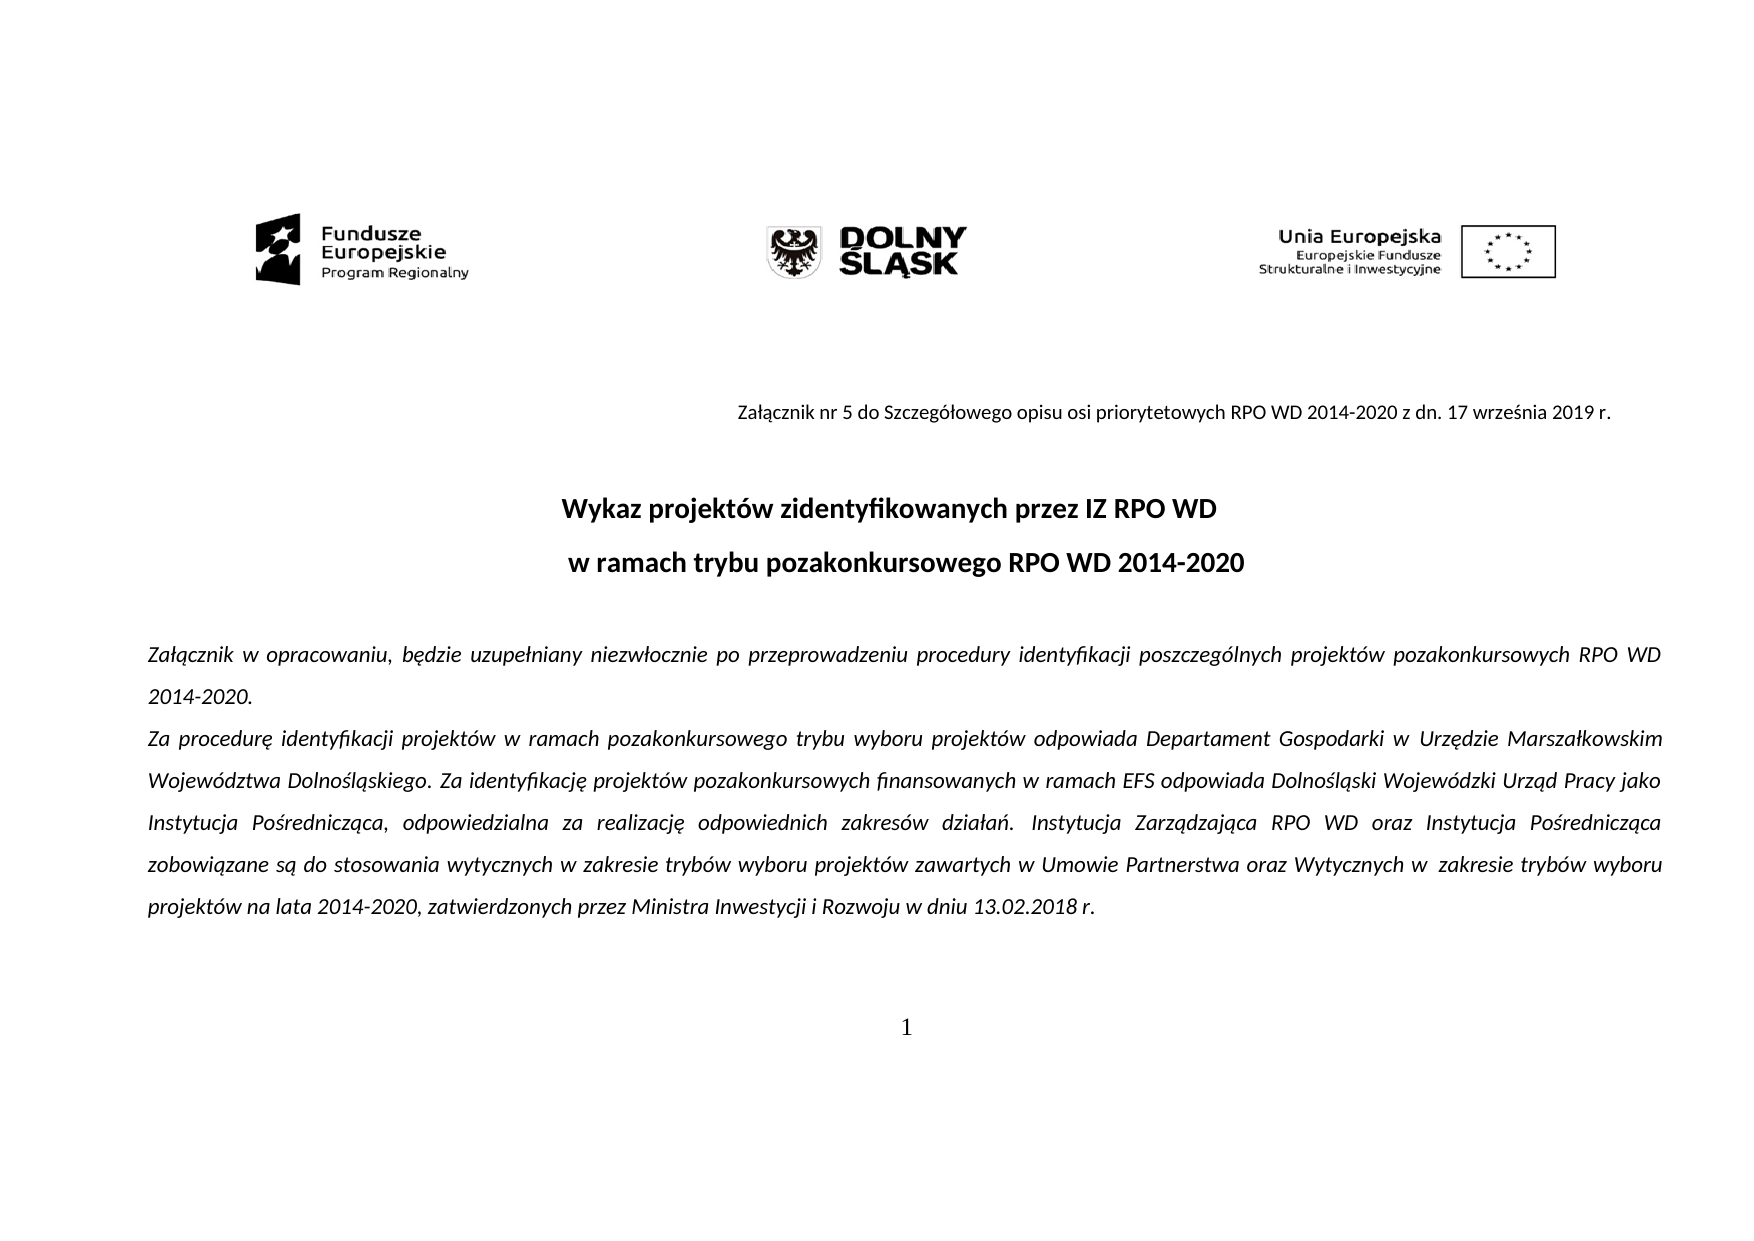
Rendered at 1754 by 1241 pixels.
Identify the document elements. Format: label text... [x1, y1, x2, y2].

picture [167, 147, 1646, 347]
text Załącznik w opracowaniu, będzie uzupełniany niezwłocznie po przeprowadzeniu procedury identyfikacji poszczególnych projektów pozakonkursowych RPO WD 2014-2020. [148, 641, 1665, 711]
text Załącznik nr 5 do Szczegółowego opisu osi priorytetowych RPO WD 2014-2020 z dn. 17 września 2019 r. [738, 399, 1665, 424]
text Za procedurę identyfikacji projektów w ramach pozakonkursowego trybu wyboru projektów odpowiada Departament Gospodarki w Urzędzie Marszałkowskim Województwa Dolnośląskiego. Za identyfikację projektów pozakonkursowych finansowanych w ramach EFS odpowiada Dolnośląski Wojewódzki Urząd Pracy jako Instytucja Pośrednicząca, odpowiedzialna za realizację odpowiednich zakresów działań. Instytucja Zarządzająca RPO WD oraz Instytucja Pośrednicząca zobowiązane są do stosowania wytycznych w zakresie trybów wyboru projektów zawartych w Umowie Partnerstwa oraz Wytycznych w zakresie trybów wyboru projektów na lata 2014-2020, zatwierdzonych przez Ministra Inwestycji i Rozwoju w dniu 13.02.2018 r. [148, 724, 1665, 920]
text Wykaz projektów zidentyfikowanych przez IZ RPO WD w ramach trybu pozakonkursowego RPO WD 2014-2020 [148, 491, 1665, 579]
